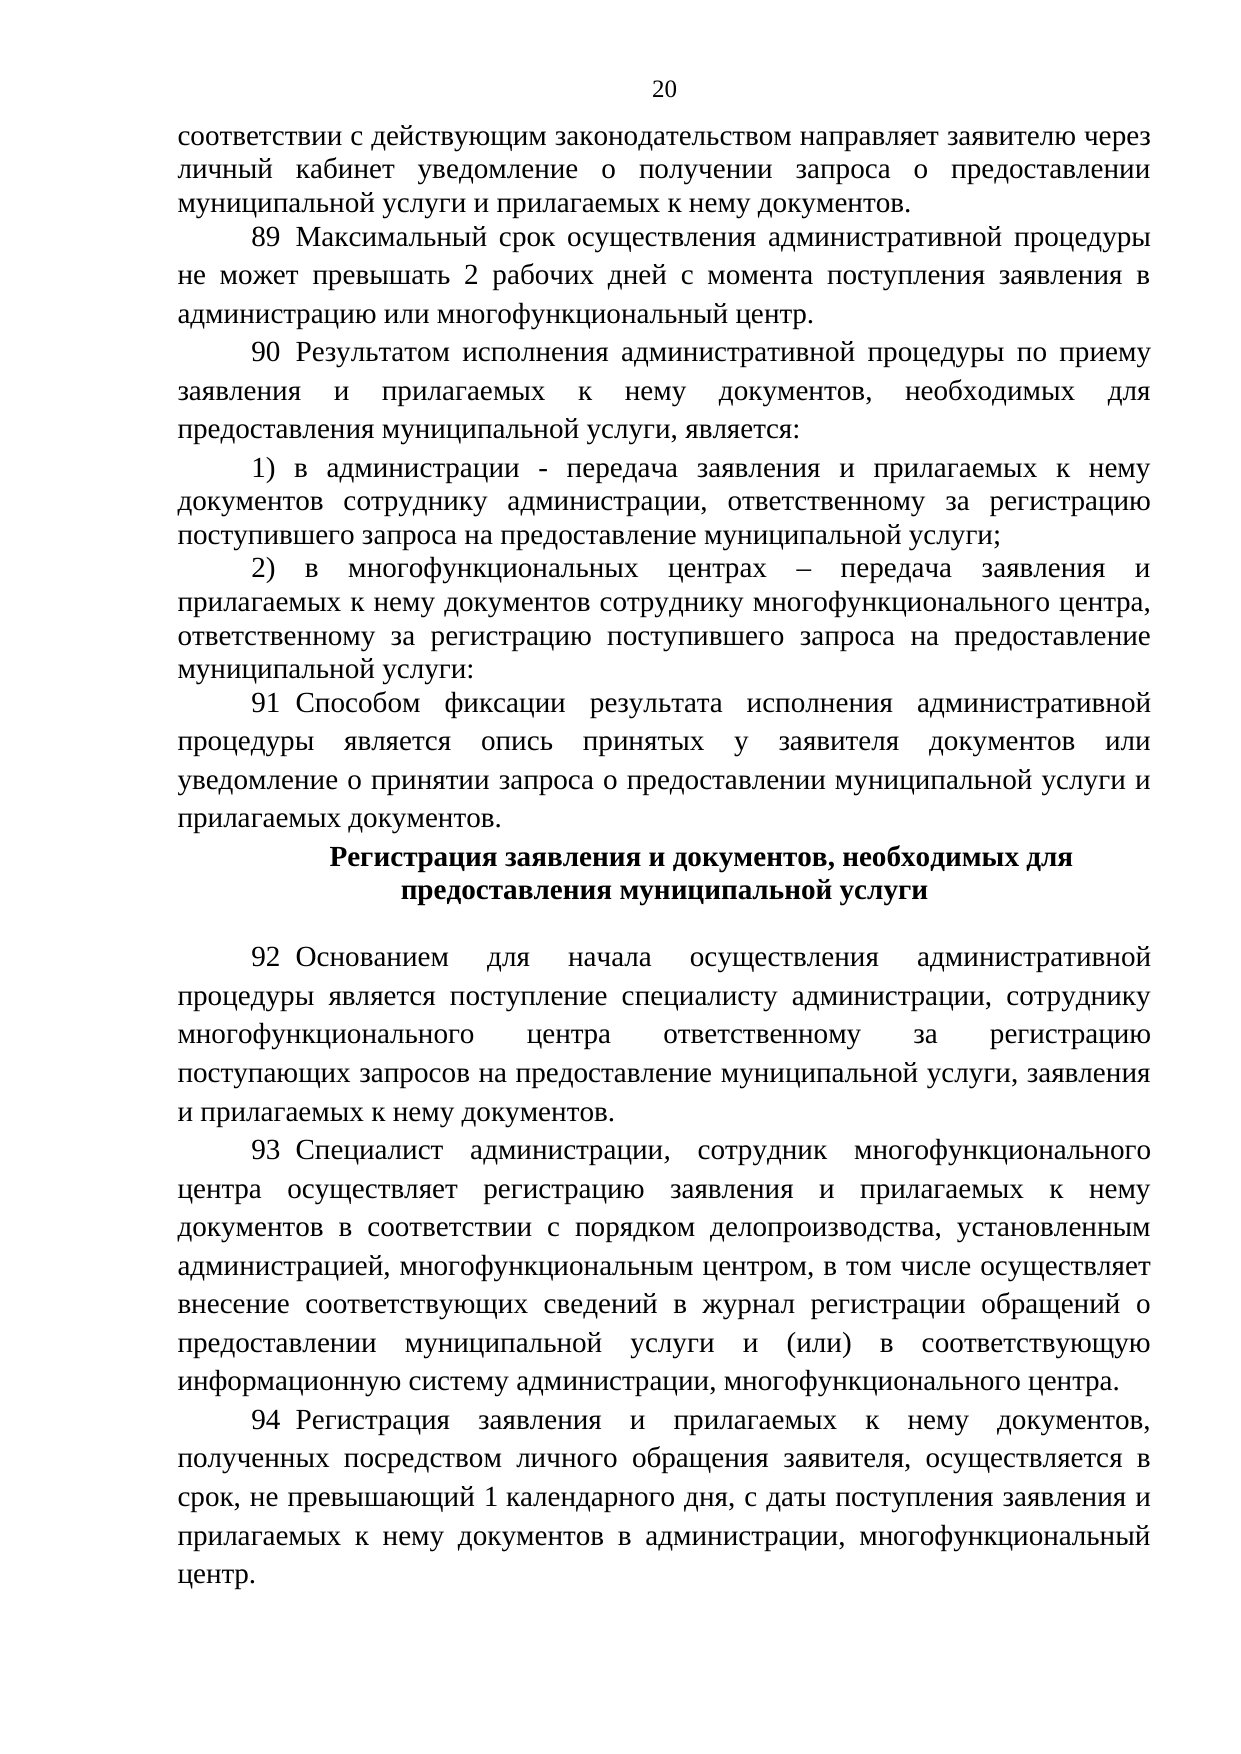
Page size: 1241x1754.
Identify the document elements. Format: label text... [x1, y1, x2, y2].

text 2) в многофункциональных центрах – передача заявления и прилагаемых к нему документов сотруднику многофункционального центра, ответственному за регистрацию поступившего запроса на предоставление муниципальной услуги: [177, 551, 1152, 685]
list Результатом исполнения административной процедуры по приему заявления и прилагаемых к нему документов, необходимых для предоставления муниципальной услуги, является: [177, 334, 1152, 445]
text Регистрация заявления и документов, необходимых для предоставления муниципальной услуги [177, 839, 1152, 906]
list Регистрация заявления и прилагаемых к нему документов, полученных посредством личного обращения заявителя, осуществляется в срок, не превышающий 1 календарного дня, с даты поступления заявления и прилагаемых к нему документов в администрации, многофункциональный центр. [177, 1402, 1152, 1590]
list Способом фиксации результата исполнения административной процедуры является опись принятых у заявителя документов или уведомление о принятии запроса о предоставлении муниципальной услуги и прилагаемых документов. [177, 685, 1152, 834]
list Специалист администрации, сотрудник многофункционального центра осуществляет регистрацию заявления и прилагаемых к нему документов в соответствии с порядком делопроизводства, установленным администрацией, многофункциональным центром, в том числе осуществляет внесение соответствующих сведений в журнал регистрации обращений о предоставлении муниципальной услуги и (или) в соответствующую информационную систему администрации, многофункционального центра. [177, 1132, 1152, 1397]
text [177, 118, 1152, 219]
text 1) в администрации - передача заявления и прилагаемых к нему документов сотруднику администрации, ответственному за регистрацию поступившего запроса на предоставление муниципальной услуги; [177, 450, 1152, 551]
list Основанием для начала осуществления административной процедуры является поступление специалисту администрации, сотруднику многофункционального центра ответственному за регистрацию поступающих запросов на предоставление муниципальной услуги, заявления и прилагаемых к нему документов. [177, 939, 1152, 1127]
list Максимальный срок осуществления административной процедуры не может превышать 2 рабочих дней с момента поступления заявления в администрацию или многофункциональный центр. [177, 219, 1152, 329]
